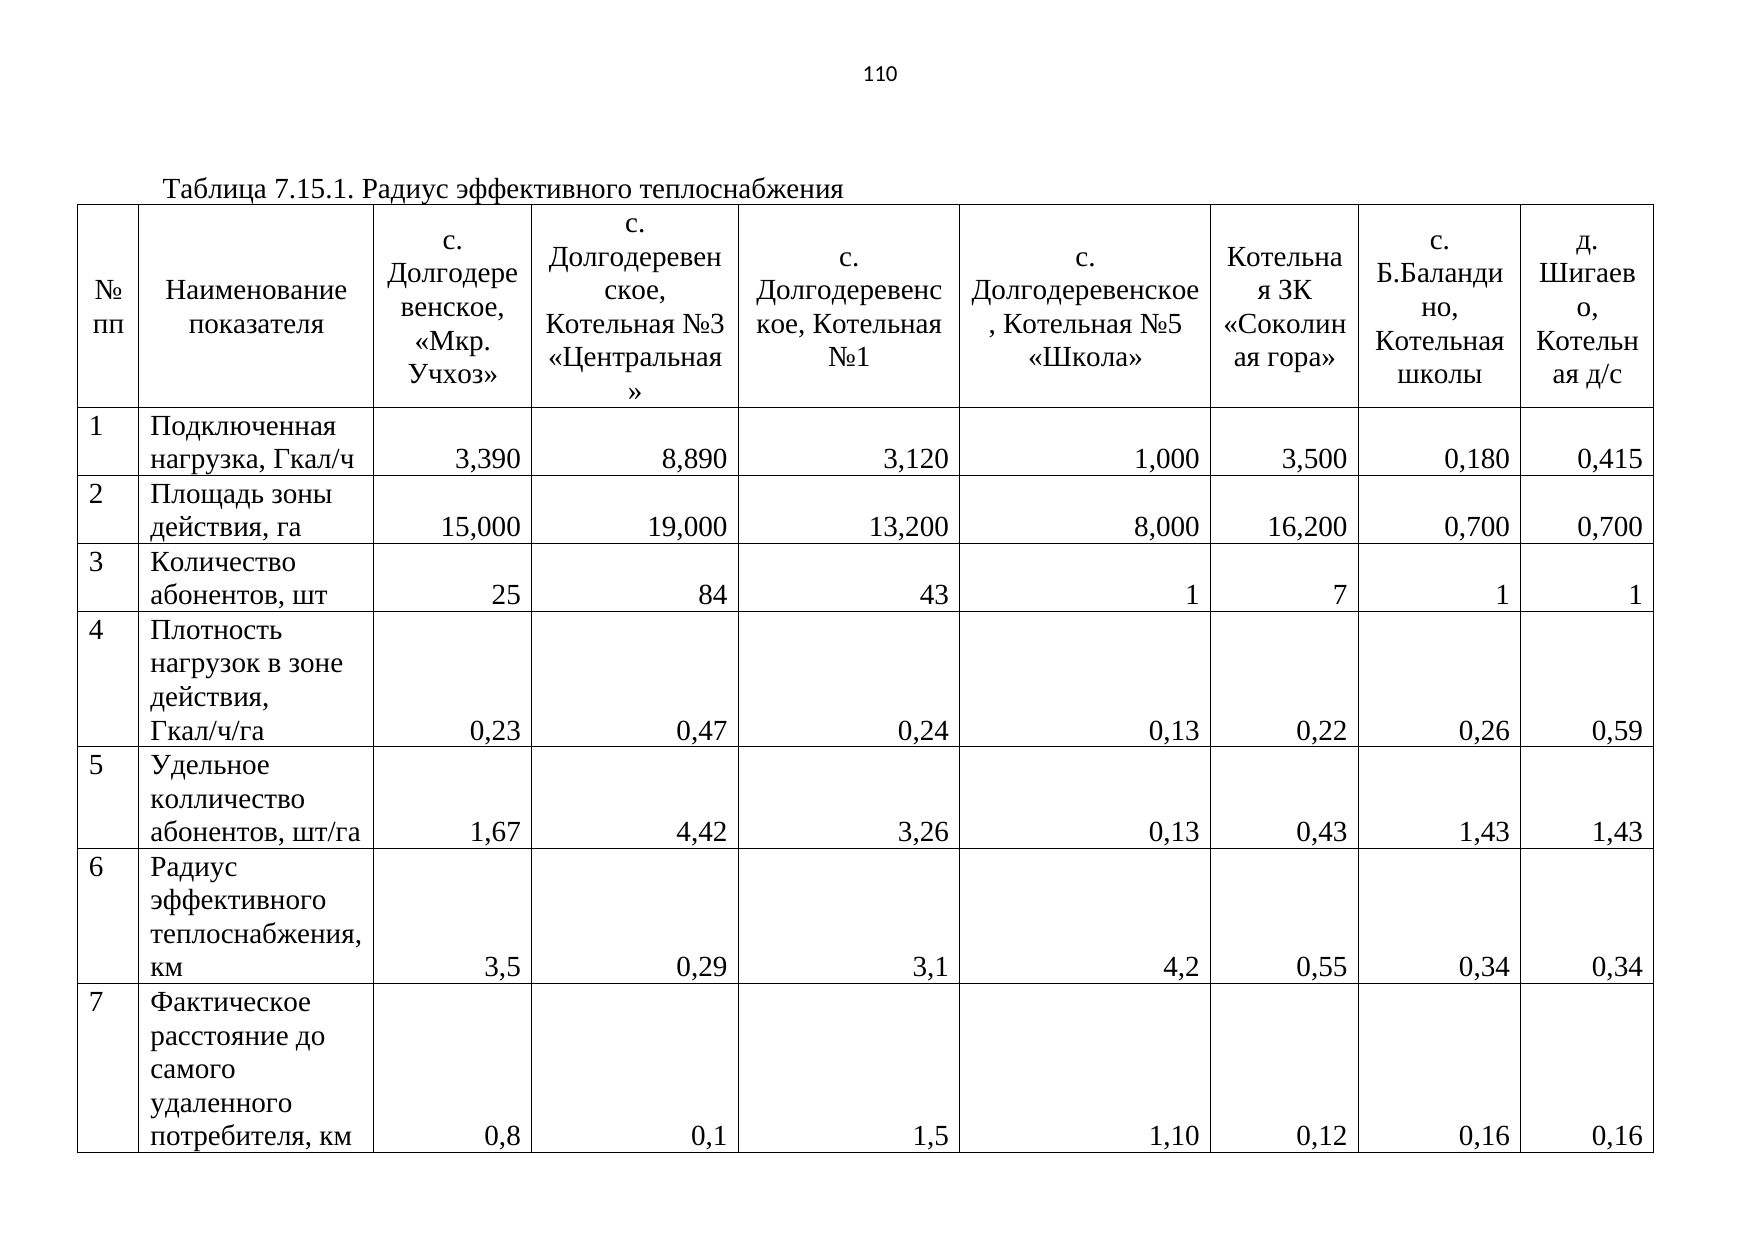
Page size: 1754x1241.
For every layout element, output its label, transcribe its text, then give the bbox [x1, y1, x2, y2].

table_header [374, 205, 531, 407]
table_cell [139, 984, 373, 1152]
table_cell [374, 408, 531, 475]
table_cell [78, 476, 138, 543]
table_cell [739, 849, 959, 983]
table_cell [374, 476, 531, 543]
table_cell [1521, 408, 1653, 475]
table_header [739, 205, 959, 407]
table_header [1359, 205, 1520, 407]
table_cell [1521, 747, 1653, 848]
text Таблица 7.15.1. Радиус эффективного теплоснабжения [89, 171, 1671, 204]
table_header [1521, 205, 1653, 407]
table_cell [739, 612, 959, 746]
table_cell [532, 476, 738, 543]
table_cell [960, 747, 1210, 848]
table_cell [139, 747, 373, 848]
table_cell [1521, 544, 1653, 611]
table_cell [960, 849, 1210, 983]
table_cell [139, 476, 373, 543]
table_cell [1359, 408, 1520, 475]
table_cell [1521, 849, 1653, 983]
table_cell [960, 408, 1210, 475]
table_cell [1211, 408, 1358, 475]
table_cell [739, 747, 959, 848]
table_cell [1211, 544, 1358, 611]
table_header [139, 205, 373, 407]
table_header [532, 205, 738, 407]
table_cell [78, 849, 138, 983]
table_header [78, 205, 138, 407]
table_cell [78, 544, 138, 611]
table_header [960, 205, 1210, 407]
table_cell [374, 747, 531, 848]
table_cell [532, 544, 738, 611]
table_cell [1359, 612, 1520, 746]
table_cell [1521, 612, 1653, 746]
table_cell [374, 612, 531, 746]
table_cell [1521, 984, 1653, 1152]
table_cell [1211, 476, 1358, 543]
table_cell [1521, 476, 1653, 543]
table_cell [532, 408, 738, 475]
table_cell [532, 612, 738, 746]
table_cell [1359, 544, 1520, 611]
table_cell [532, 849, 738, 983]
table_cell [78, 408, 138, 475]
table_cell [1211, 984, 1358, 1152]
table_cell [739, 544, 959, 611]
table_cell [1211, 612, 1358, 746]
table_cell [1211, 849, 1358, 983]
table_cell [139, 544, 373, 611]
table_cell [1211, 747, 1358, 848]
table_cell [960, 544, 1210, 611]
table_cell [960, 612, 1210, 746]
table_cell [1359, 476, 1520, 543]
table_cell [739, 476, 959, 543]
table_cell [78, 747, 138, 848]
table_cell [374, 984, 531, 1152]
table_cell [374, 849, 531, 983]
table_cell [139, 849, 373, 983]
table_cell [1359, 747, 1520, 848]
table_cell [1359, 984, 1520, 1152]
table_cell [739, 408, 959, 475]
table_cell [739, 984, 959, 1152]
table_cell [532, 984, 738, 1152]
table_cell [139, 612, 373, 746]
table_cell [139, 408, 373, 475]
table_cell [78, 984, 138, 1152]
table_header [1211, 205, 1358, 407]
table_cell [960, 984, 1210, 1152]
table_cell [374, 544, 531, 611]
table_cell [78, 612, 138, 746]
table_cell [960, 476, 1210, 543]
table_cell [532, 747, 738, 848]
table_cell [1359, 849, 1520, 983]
